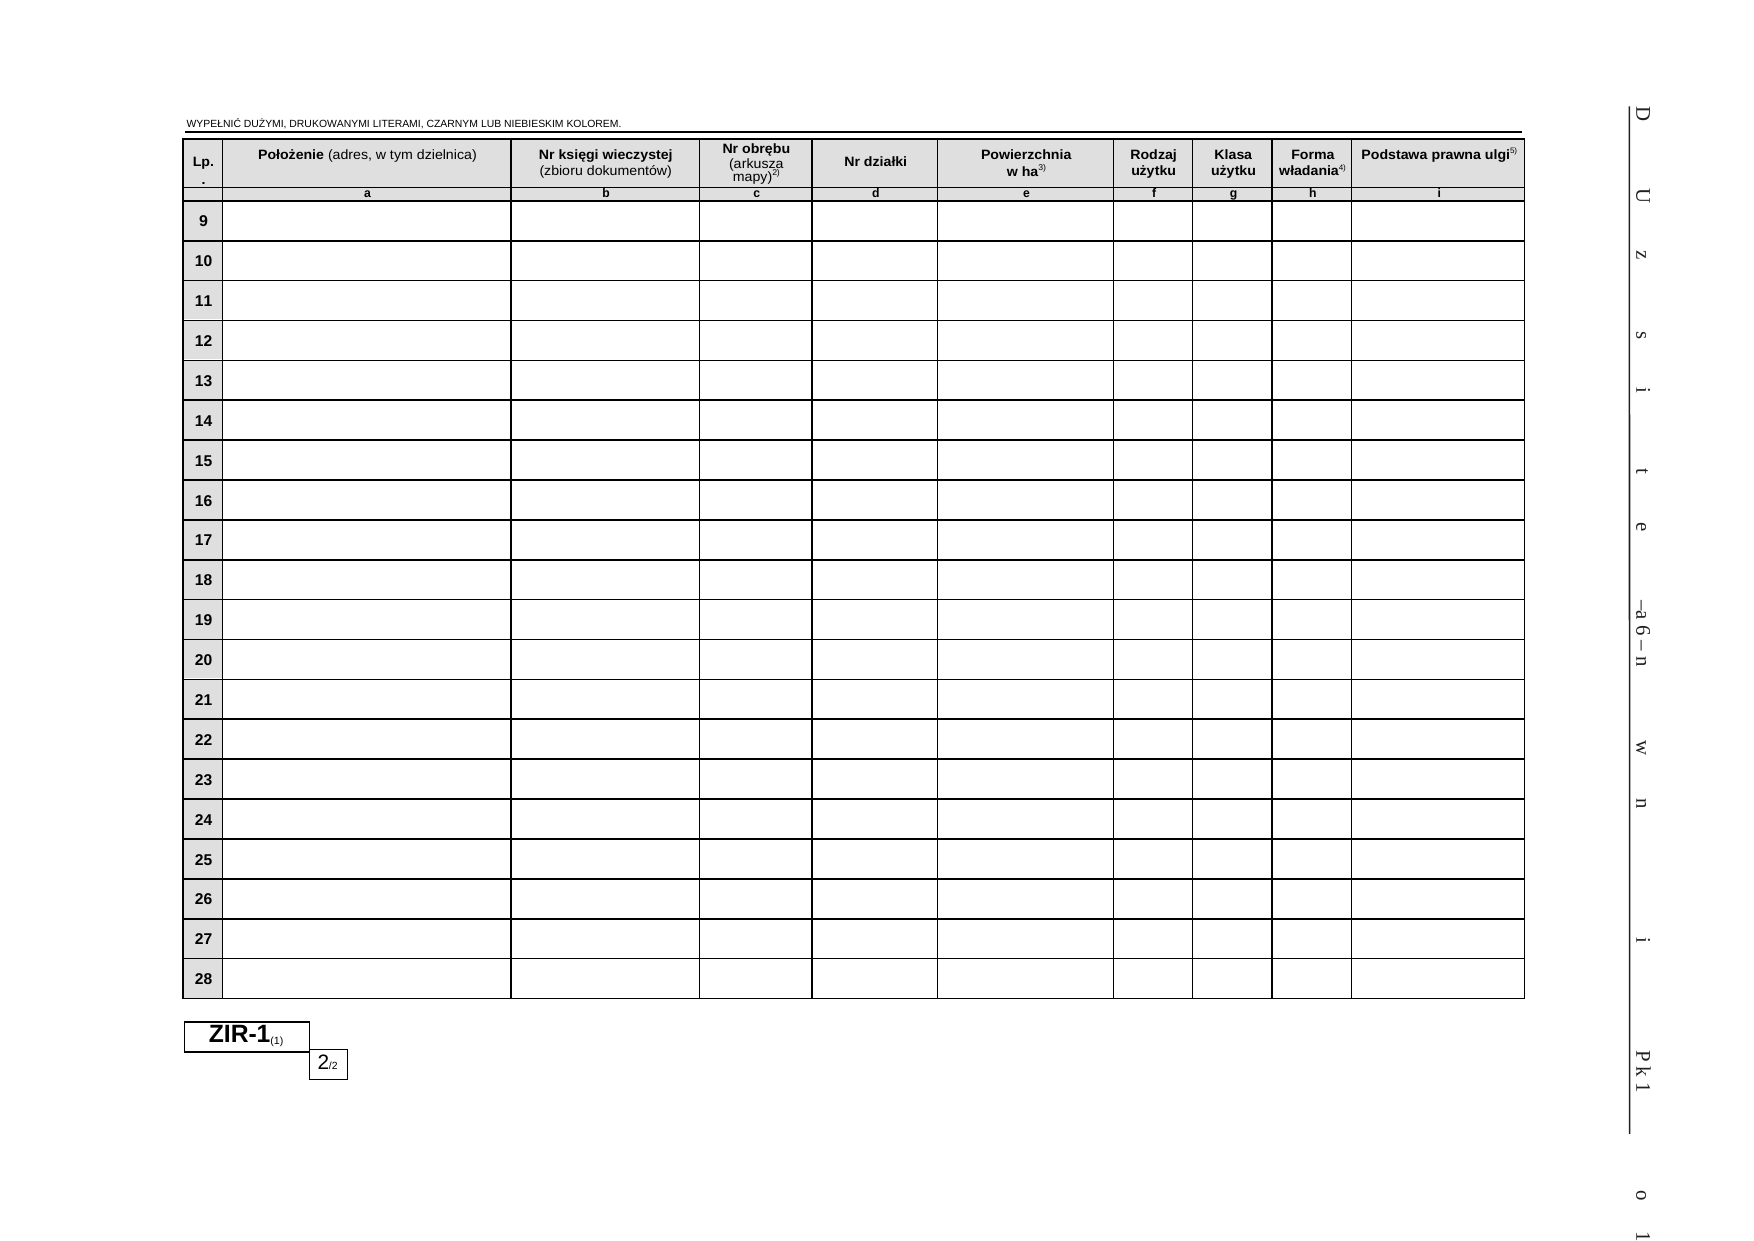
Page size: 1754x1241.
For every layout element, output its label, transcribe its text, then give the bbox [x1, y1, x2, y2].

table_cell [223, 202, 510, 240]
table_cell 13 [184, 361, 222, 399]
table_cell [813, 242, 937, 280]
table_cell [512, 760, 699, 798]
table_cell [1273, 760, 1351, 798]
table_cell [223, 840, 510, 878]
table_cell [813, 401, 937, 439]
table_cell [1273, 481, 1351, 519]
table_cell [1352, 561, 1524, 599]
table_cell [1193, 600, 1271, 639]
table_header Rodzaj użytku [1114, 140, 1192, 186]
table_cell [1352, 401, 1524, 439]
table_cell [1114, 720, 1192, 758]
table_cell [223, 401, 510, 439]
table_cell [938, 481, 1113, 519]
table_cell [1273, 640, 1351, 678]
table_cell [1193, 561, 1271, 599]
table_cell [813, 800, 937, 838]
table_cell [1352, 640, 1524, 678]
table_cell [1114, 600, 1192, 639]
table_cell [512, 441, 699, 479]
table_cell [700, 840, 811, 878]
table_cell [700, 959, 811, 998]
table_cell [223, 760, 510, 798]
table_cell [1352, 202, 1524, 240]
table_cell [1352, 760, 1524, 798]
table_cell [938, 361, 1113, 399]
table_cell [938, 521, 1113, 559]
table_cell [938, 242, 1113, 280]
table_cell [1193, 959, 1271, 998]
table_cell [1114, 800, 1192, 838]
table_cell [1114, 880, 1192, 918]
table_cell 24 [184, 800, 222, 838]
table_cell 21 [184, 680, 222, 718]
table_cell [1193, 242, 1271, 280]
table_cell [1352, 800, 1524, 838]
table_cell [184, 188, 222, 200]
table_cell [700, 321, 811, 359]
table_cell [512, 920, 699, 958]
table_cell 18 [184, 561, 222, 599]
table_cell [813, 561, 937, 599]
table_cell 10 [184, 242, 222, 280]
table_cell [1352, 521, 1524, 559]
table_cell [1193, 920, 1271, 958]
table_cell [512, 401, 699, 439]
table_header Klasa użytku [1193, 140, 1271, 186]
table_cell 16 [184, 481, 222, 519]
table_cell [813, 361, 937, 399]
table_cell [223, 481, 510, 519]
table_cell [1273, 800, 1351, 838]
table_cell [938, 600, 1113, 639]
table_cell [700, 680, 811, 718]
table_cell [1114, 401, 1192, 439]
table_cell [1193, 640, 1271, 678]
table_cell 28 [184, 959, 222, 998]
table_cell [1273, 202, 1351, 240]
table_cell [813, 321, 937, 359]
table_cell [512, 321, 699, 359]
table_cell 19 [184, 600, 222, 639]
table_cell [700, 401, 811, 439]
table_cell [512, 800, 699, 838]
table_cell [1193, 321, 1271, 359]
table_cell [938, 321, 1113, 359]
table_cell [1273, 441, 1351, 479]
table_cell [700, 561, 811, 599]
table_cell [938, 640, 1113, 678]
table_cell [1193, 361, 1271, 399]
table_cell [700, 521, 811, 559]
table_header Nr działki [813, 140, 937, 186]
table_cell [938, 800, 1113, 838]
table_cell [938, 561, 1113, 599]
table_cell [512, 640, 699, 678]
table_cell [938, 959, 1113, 998]
table_cell [512, 202, 699, 240]
table_cell [512, 959, 699, 998]
table_cell [813, 760, 937, 798]
table_cell [1352, 959, 1524, 998]
table_cell [1352, 840, 1524, 878]
table_cell 22 [184, 720, 222, 758]
table_cell [700, 242, 811, 280]
table_cell [1352, 880, 1524, 918]
table_cell [223, 521, 510, 559]
table_header Podstawa prawna ulgi5) [1352, 140, 1524, 186]
table_cell [813, 680, 937, 718]
table_cell [1114, 640, 1192, 678]
table_cell [1352, 242, 1524, 280]
table_header Położenie (adres, w tym dzielnica) [223, 140, 510, 186]
table_cell [223, 720, 510, 758]
table_cell [700, 880, 811, 918]
table_cell 12 [184, 321, 222, 359]
table_cell [1352, 441, 1524, 479]
table_cell [813, 521, 937, 559]
table_cell [700, 760, 811, 798]
table_cell [700, 202, 811, 240]
table_cell [1114, 920, 1192, 958]
table_cell [1193, 760, 1271, 798]
table_cell [1114, 840, 1192, 878]
table_cell [938, 281, 1113, 319]
table_cell [1352, 281, 1524, 319]
table_cell [1114, 521, 1192, 559]
table_cell [1114, 242, 1192, 280]
table_cell [1273, 720, 1351, 758]
table_cell [1273, 600, 1351, 639]
table_cell [700, 920, 811, 958]
table_cell [938, 202, 1113, 240]
table_cell [1273, 281, 1351, 319]
table_cell [1114, 202, 1192, 240]
table_cell 9 [184, 202, 222, 240]
table_cell [813, 959, 937, 998]
table_cell [813, 720, 937, 758]
table_header Nr obrębu (arkusza mapy)2) [700, 140, 811, 186]
table_cell [223, 920, 510, 958]
table_cell [700, 600, 811, 639]
table_cell [1114, 321, 1192, 359]
table_cell [1273, 521, 1351, 559]
table_cell [700, 720, 811, 758]
table_cell [813, 640, 937, 678]
table_cell 25 [184, 840, 222, 878]
table_header Powierzchnia w ha3) [938, 140, 1113, 186]
table_cell [1273, 840, 1351, 878]
table_cell [223, 959, 510, 998]
table_cell [1193, 202, 1271, 240]
table_cell [512, 840, 699, 878]
table_cell [512, 720, 699, 758]
table_cell [1352, 481, 1524, 519]
table_cell [700, 800, 811, 838]
table_cell [1193, 401, 1271, 439]
table_cell [223, 640, 510, 678]
table_cell [1193, 840, 1271, 878]
table_cell 17 [184, 521, 222, 559]
table_cell [938, 680, 1113, 718]
table_cell [1114, 481, 1192, 519]
table_cell [512, 361, 699, 399]
table_cell [700, 481, 811, 519]
table_cell [1193, 281, 1271, 319]
table_cell 20 [184, 640, 222, 678]
table_cell [512, 281, 699, 319]
table_cell [938, 441, 1113, 479]
table_cell [1352, 321, 1524, 359]
table_header Nr księgi wieczystej (zbioru dokumentów) [512, 140, 699, 186]
table_cell [938, 720, 1113, 758]
table_cell [223, 281, 510, 319]
table_cell [813, 441, 937, 479]
table_cell [813, 920, 937, 958]
table_cell [1114, 361, 1192, 399]
table_cell [1273, 959, 1351, 998]
table_cell [1352, 920, 1524, 958]
table_cell [813, 281, 937, 319]
table_cell [512, 481, 699, 519]
table_cell [813, 840, 937, 878]
table_cell [223, 800, 510, 838]
table_cell [813, 202, 937, 240]
table_cell [1352, 361, 1524, 399]
table_cell [1273, 401, 1351, 439]
table_cell [700, 441, 811, 479]
table_cell [700, 281, 811, 319]
table_cell [1273, 242, 1351, 280]
table_cell [938, 760, 1113, 798]
table_cell [813, 481, 937, 519]
table_cell [1114, 441, 1192, 479]
table_cell [1114, 680, 1192, 718]
table_cell [1193, 880, 1271, 918]
table_cell [1273, 561, 1351, 599]
table_cell [813, 880, 937, 918]
table_cell [1352, 680, 1524, 718]
table_cell [1193, 441, 1271, 479]
table_cell [1273, 680, 1351, 718]
table_cell [223, 680, 510, 718]
table_cell [223, 361, 510, 399]
table_cell [1273, 361, 1351, 399]
table_cell [700, 361, 811, 399]
table_cell [512, 561, 699, 599]
table_cell [1114, 561, 1192, 599]
table_cell 11 [184, 281, 222, 319]
table_cell 15 [184, 441, 222, 479]
table_cell 23 [184, 760, 222, 798]
table_header Lp. . [184, 140, 222, 186]
table_cell [512, 880, 699, 918]
table_cell [938, 880, 1113, 918]
table_cell [223, 880, 510, 918]
table_cell [1114, 760, 1192, 798]
table_cell [700, 640, 811, 678]
table_cell 26 [184, 880, 222, 918]
table_cell 14 [184, 401, 222, 439]
table_cell 27 [184, 920, 222, 958]
table_cell [223, 600, 510, 639]
table_cell [1273, 880, 1351, 918]
table_cell [938, 401, 1113, 439]
table_cell [938, 840, 1113, 878]
table_cell [512, 242, 699, 280]
table_cell [1273, 920, 1351, 958]
table_cell [1114, 959, 1192, 998]
table_cell [223, 321, 510, 359]
table_cell [1114, 281, 1192, 319]
table_cell [223, 441, 510, 479]
table_cell [813, 600, 937, 639]
table_cell [223, 561, 510, 599]
table_cell [1193, 800, 1271, 838]
table_cell [1352, 600, 1524, 639]
table_cell [512, 680, 699, 718]
table_cell [512, 600, 699, 639]
table_cell [223, 242, 510, 280]
table_cell [1193, 521, 1271, 559]
table_cell [1193, 680, 1271, 718]
table_cell [1193, 720, 1271, 758]
table_cell [1273, 321, 1351, 359]
table_cell [1193, 481, 1271, 519]
table_cell [512, 521, 699, 559]
table_header Forma władania4) [1273, 140, 1351, 186]
table_cell [1352, 720, 1524, 758]
table_cell [938, 920, 1113, 958]
